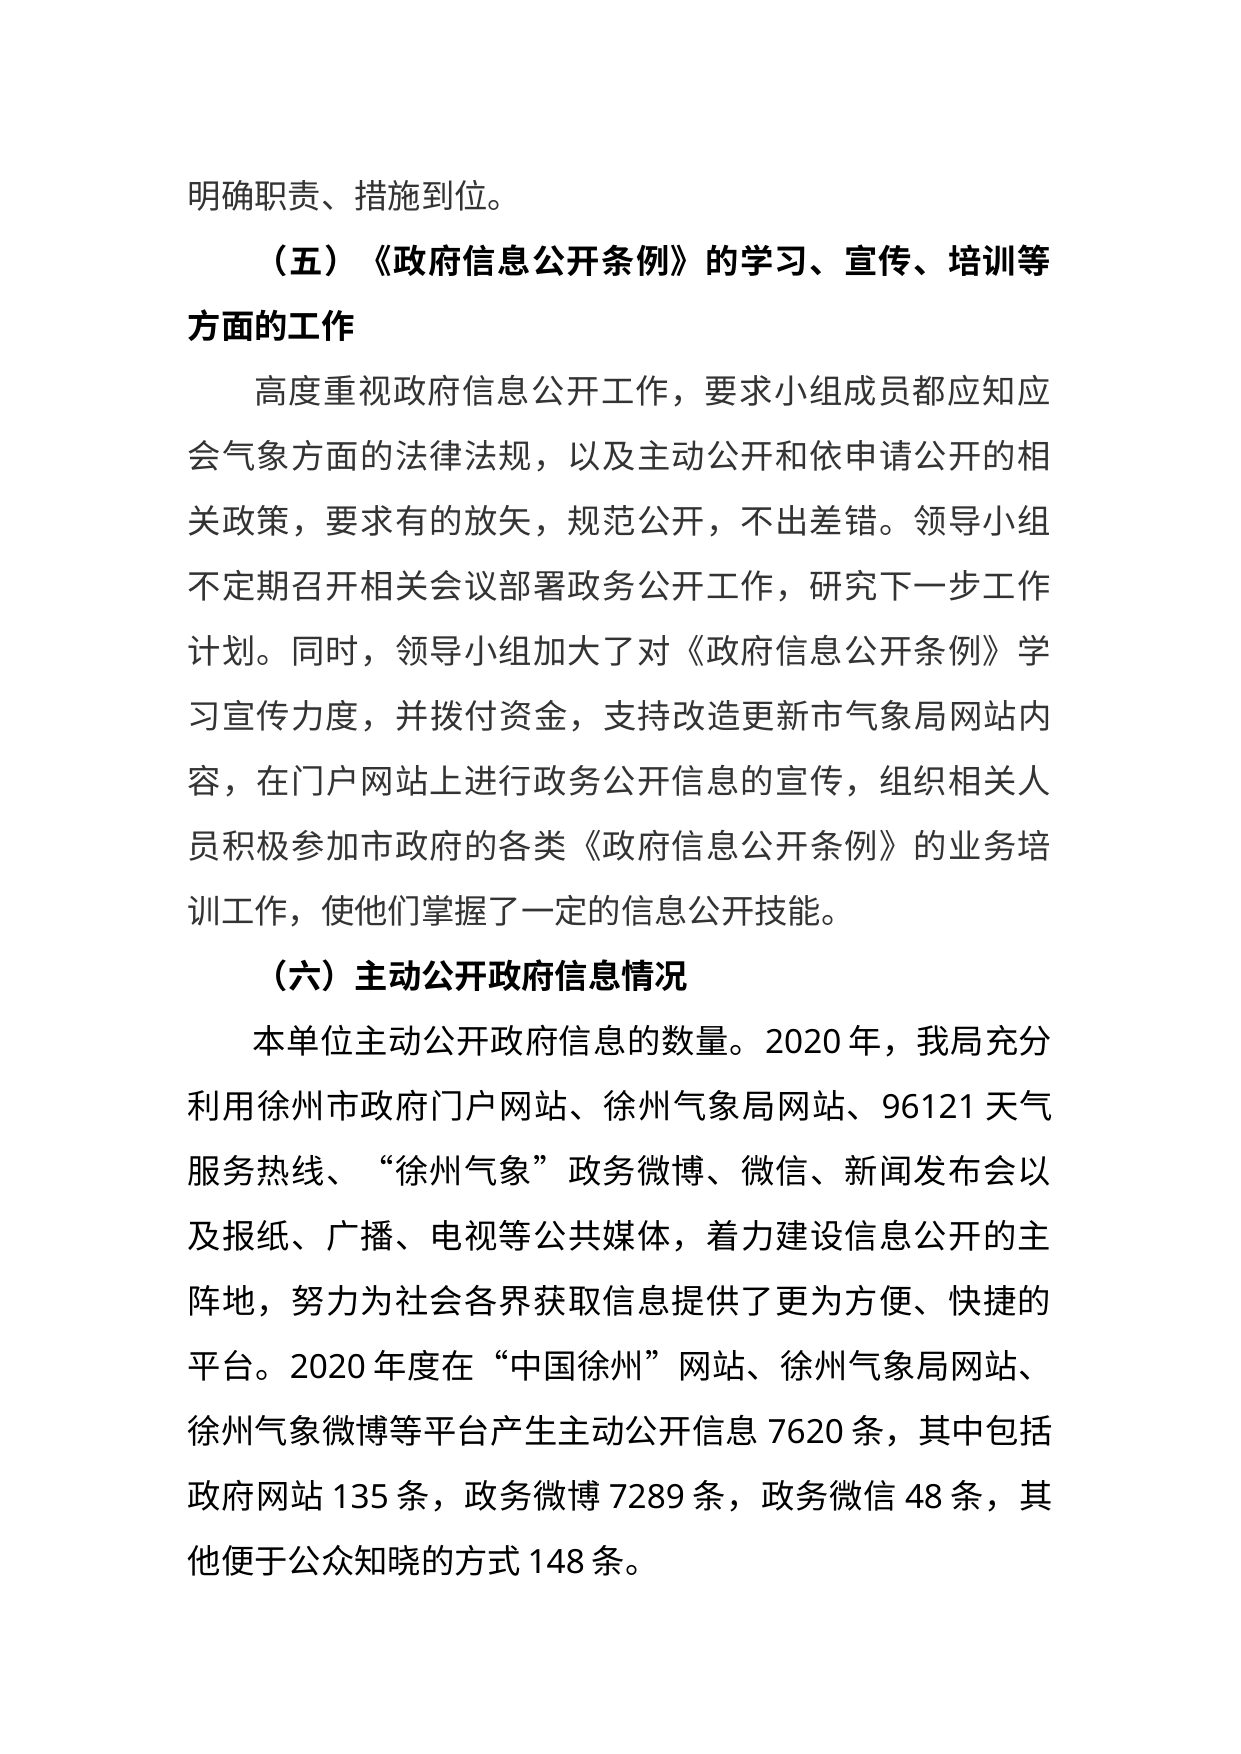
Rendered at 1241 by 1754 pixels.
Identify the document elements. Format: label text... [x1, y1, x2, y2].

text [187, 162, 1053, 227]
text 高度重视政府信息公开工作，要求小组成员都应知应会气象方面的法律法规，以及主动公开和依申请公开的相关政策，要求有的放矢，规范公开，不出差错。领导小组不定期召开相关会议部署政务公开工作，研究下一步工作计划。同时，领导小组加大了对《政府信息公开条例》学习宣传力度，并拨付资金，支持改造更新市气象局网站内容，在门户网站上进行政务公开信息的宣传，组织相关人员积极参加市政府的各类《政府信息公开条例》的业务培训工作，使他们掌握了一定的信息公开技能。 [187, 357, 1053, 942]
text 本单位主动公开政府信息的数量。2020年，我局充分利用徐州市政府门户网站、徐州气象局网站、96121天气服务热线、“徐州气象”政务微博、微信、新闻发布会以及报纸、广播、电视等公共媒体，着力建设信息公开的主阵地，努力为社会各界获取信息提供了更为方便、快捷的平台。2020年度在“中国徐州”网站、徐州气象局网站、徐州气象微博等平台产生主动公开信息7620条，其中包括政府网站135条，政务微博7289条，政务微信48条，其他便于公众知晓的方式148条。 [187, 1007, 1053, 1592]
text （五）《政府信息公开条例》的学习、宣传、培训等方面的工作 [187, 227, 1053, 357]
text （六）主动公开政府信息情况 [187, 942, 1053, 1007]
